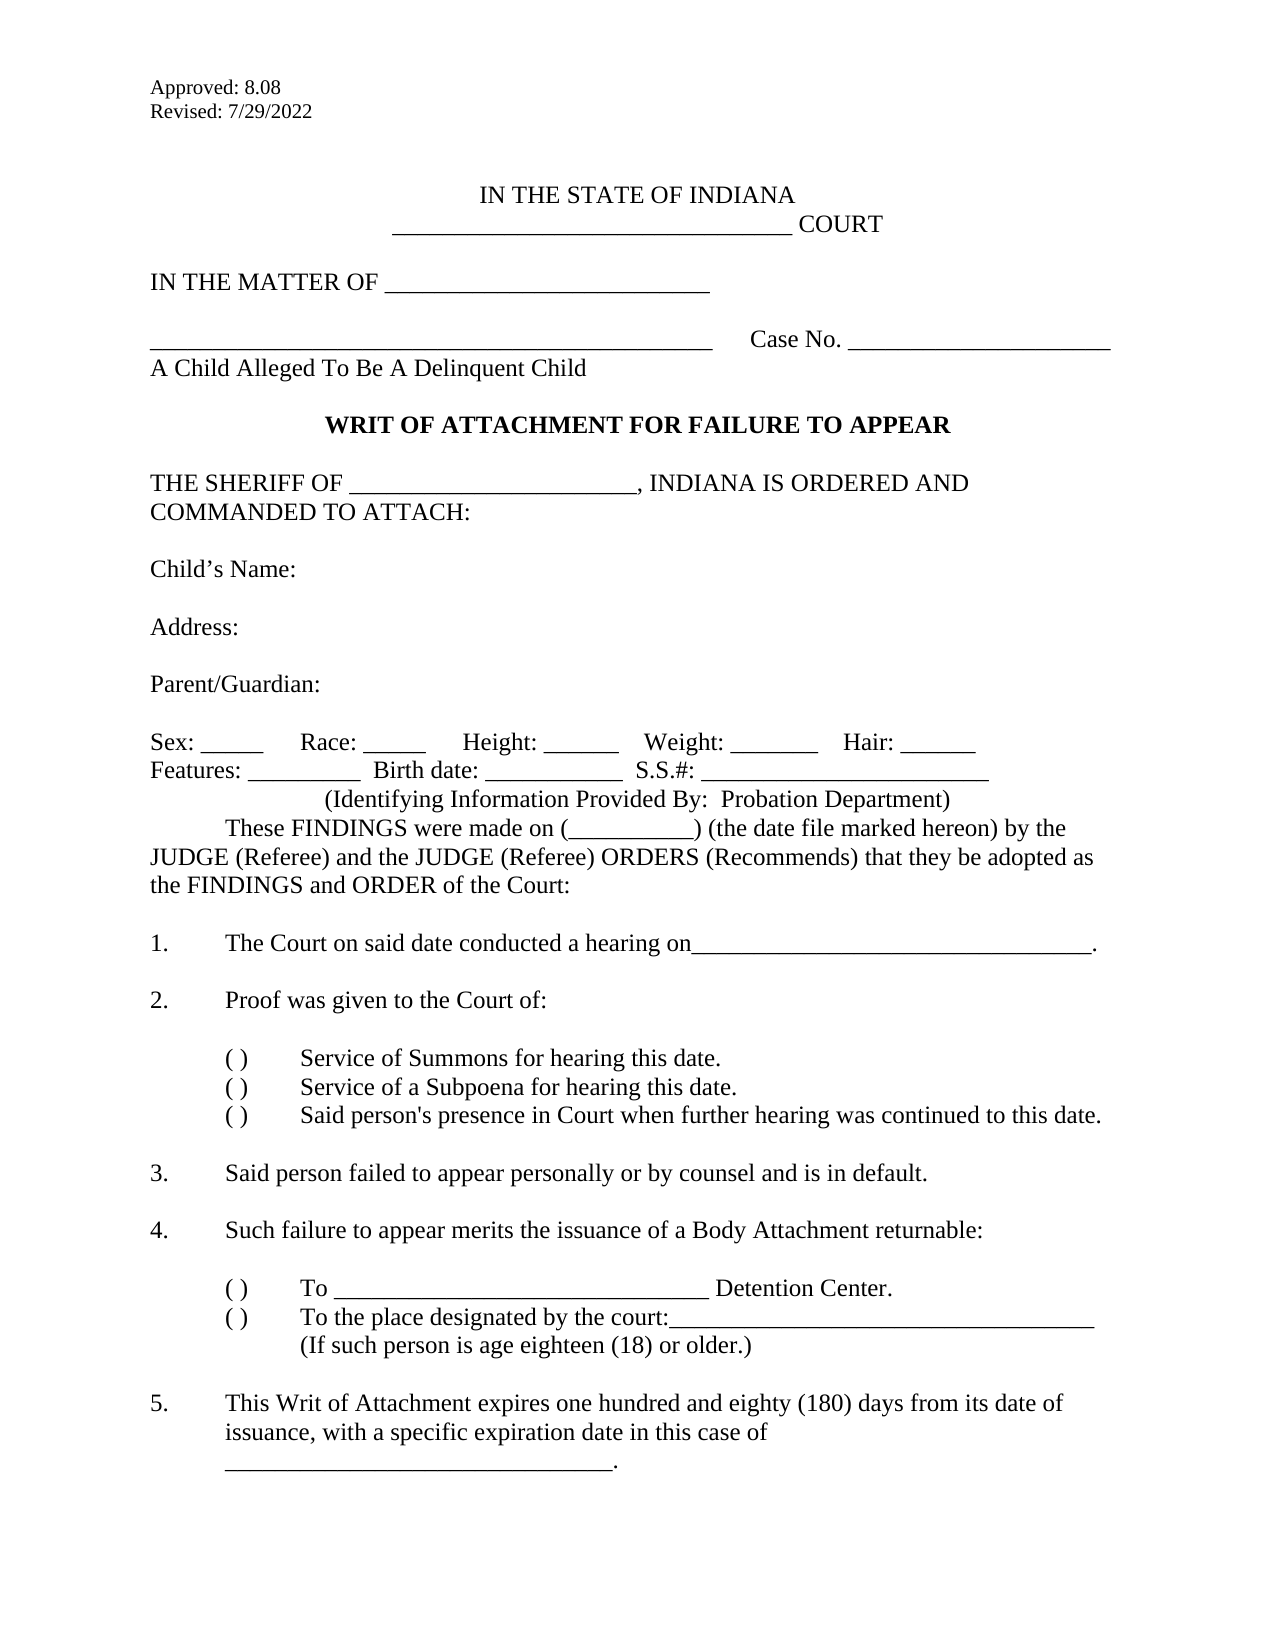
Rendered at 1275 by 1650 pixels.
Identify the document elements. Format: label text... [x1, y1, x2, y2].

text Features: _________ Birth date: ___________ S.S.#: _______________________ [150, 755, 1125, 784]
text 4. Such failure to appear merits the issuance of a Body Attachment returnable: [150, 1215, 1125, 1244]
text (Identifying Information Provided By: Probation Department) [150, 784, 1125, 813]
text ( ) To ______________________________ . [225, 1273, 1125, 1302]
text Child’s Name: [150, 554, 1125, 583]
text 1. The Court on said date conducted a hearing on________________________________. [150, 928, 1125, 957]
text 2. Proof was given to the Court of: [150, 985, 1125, 1014]
text Address: [150, 612, 1125, 640]
text Sex: _____ Race: _____ Height: ______ Weight: _______ Hair: ______ [150, 727, 1125, 755]
text 3. Said person failed to appear personally or by counsel and is in default. [150, 1158, 1125, 1187]
text Parent/Guardian: [150, 669, 1125, 698]
text 5. This Writ of Attachment expires one hundred and eighty (180) days from its date of issuance, with a specific expiration date in this case of _______________________________. [150, 1388, 1125, 1474]
text _____________________________________________ Case No. _____________________ [150, 324, 1125, 353]
text ( ) Service of Summons for hearing this date. [225, 1043, 1125, 1072]
text WRIT OF ATTACHMENT FOR FAILURE TO APPEAR [150, 410, 1125, 439]
text IN THE STATE OF [150, 180, 1125, 209]
text THE SHERIFF OF _______________________, IS ORDERED AND COMMANDED TO ATTACH: [150, 468, 1125, 525]
text A Child Alleged To Be A Delinquent Child [150, 353, 1125, 382]
text ________________________________ COURT [150, 209, 1125, 238]
text IN THE MATTER OF __________________________ [150, 267, 1125, 295]
text ( ) Service of a Subpoena for hearing this date. [225, 1072, 1125, 1100]
text These FINDINGS were made on (__________) (the date file marked hereon) by the JUDGE (Referee) and the JUDGE (Referee) ORDERS (Recommends) that they be adopted as the FINDINGS and ORDER of the Court: [150, 813, 1125, 899]
text ( ) Said person's presence in Court when further hearing was continued to this date. [225, 1100, 1125, 1129]
text ( ) To the place designated by the court:__________________________________ (If such person is age eighteen (18) or older.) [225, 1302, 1125, 1359]
